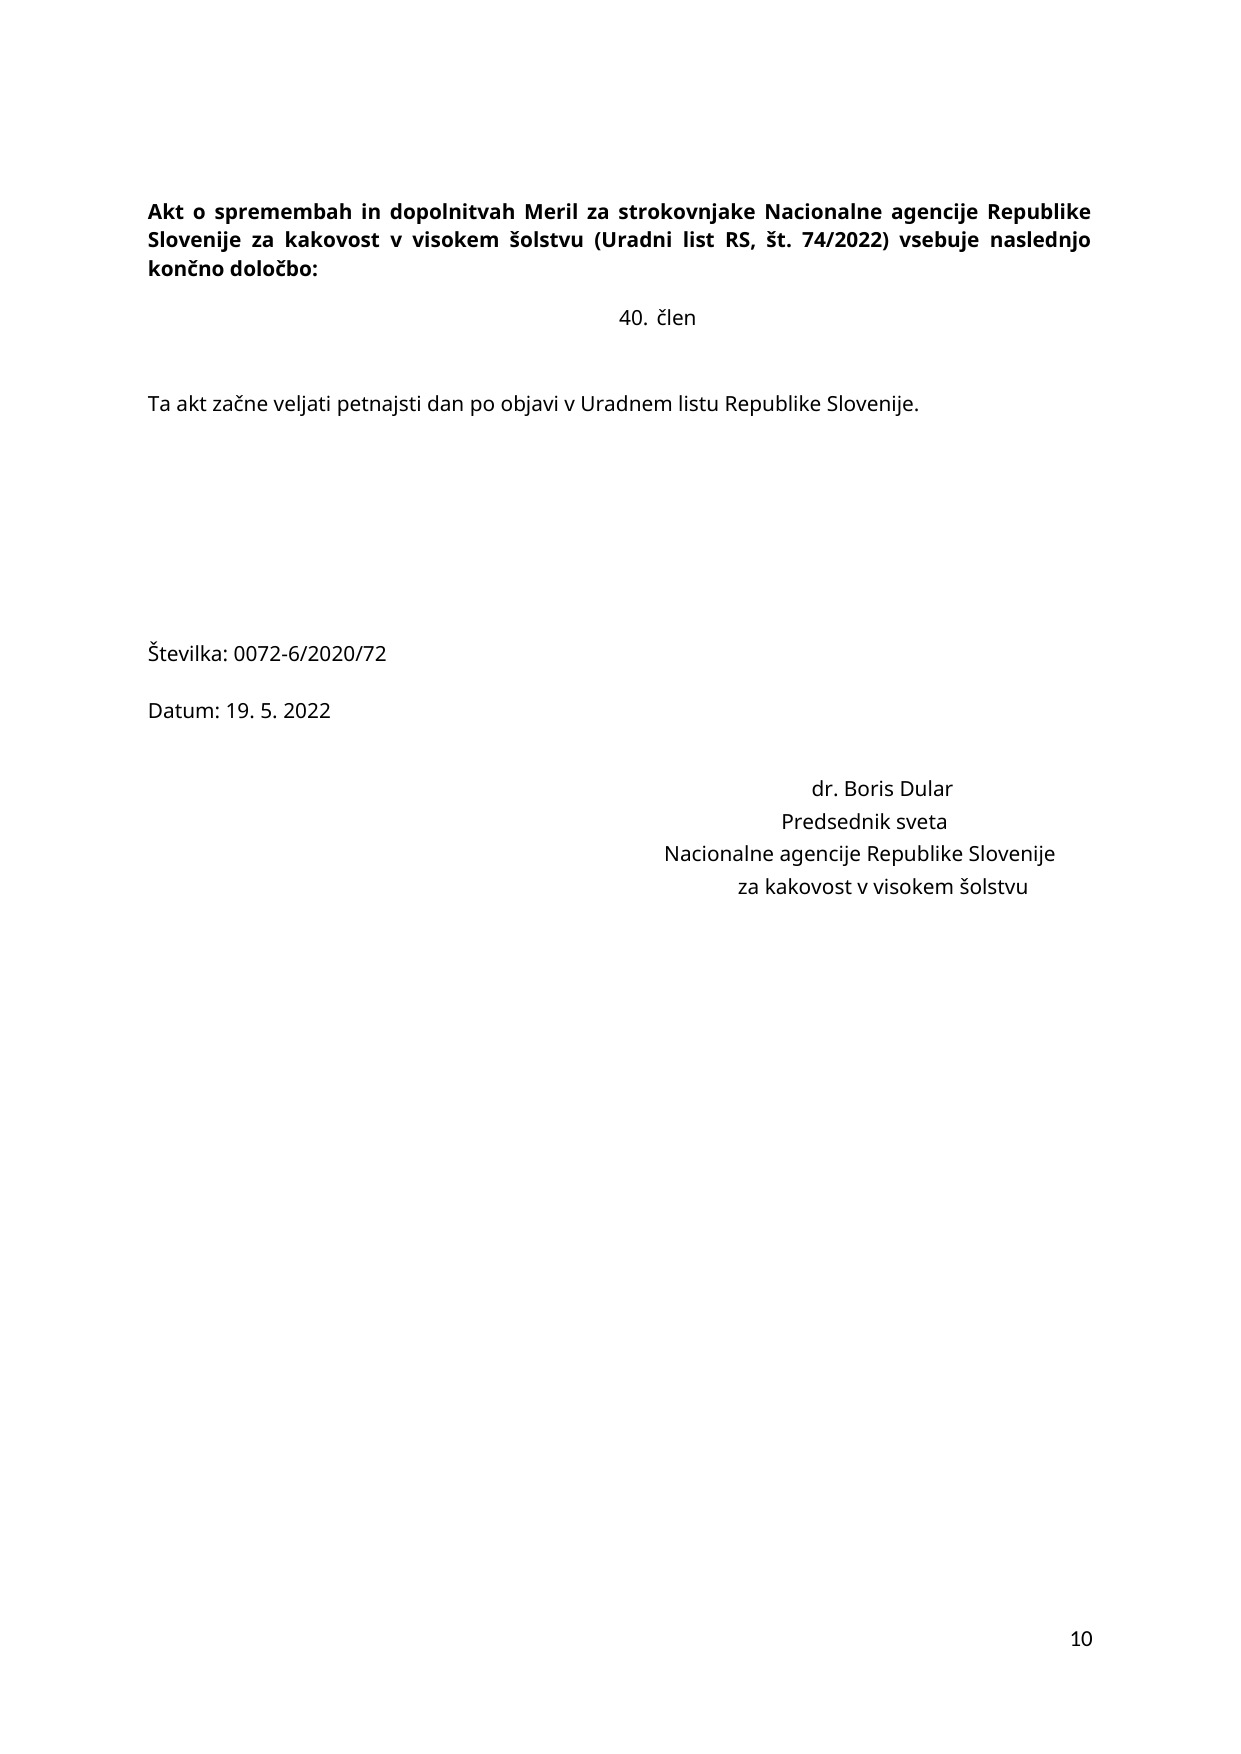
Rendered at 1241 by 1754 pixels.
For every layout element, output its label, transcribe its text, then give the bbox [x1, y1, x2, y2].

text za kakovost v visokem šolstvu [148, 872, 1093, 900]
text Akt o spremembah in dopolnitvah Meril za strokovnjake Nacionalne agencije Republike Slovenije za kakovost v visokem šolstvu (Uradni list RS, št. 74/2022) vsebuje naslednjo končno določbo: [148, 197, 1093, 282]
list člen [223, 303, 1093, 331]
text Nacionalne agencije Republike Slovenije [148, 839, 1093, 868]
text Predsednik sveta [148, 807, 1093, 835]
text Datum: 19. 5. 2022 [148, 696, 1093, 725]
text Ta akt začne veljati petnajsti dan po objavi v Uradnem listu Republike Slovenije. [148, 389, 1093, 417]
text dr. Boris Dular [738, 774, 1093, 803]
text Številka: 0072-6/2020/72 [148, 639, 1093, 668]
